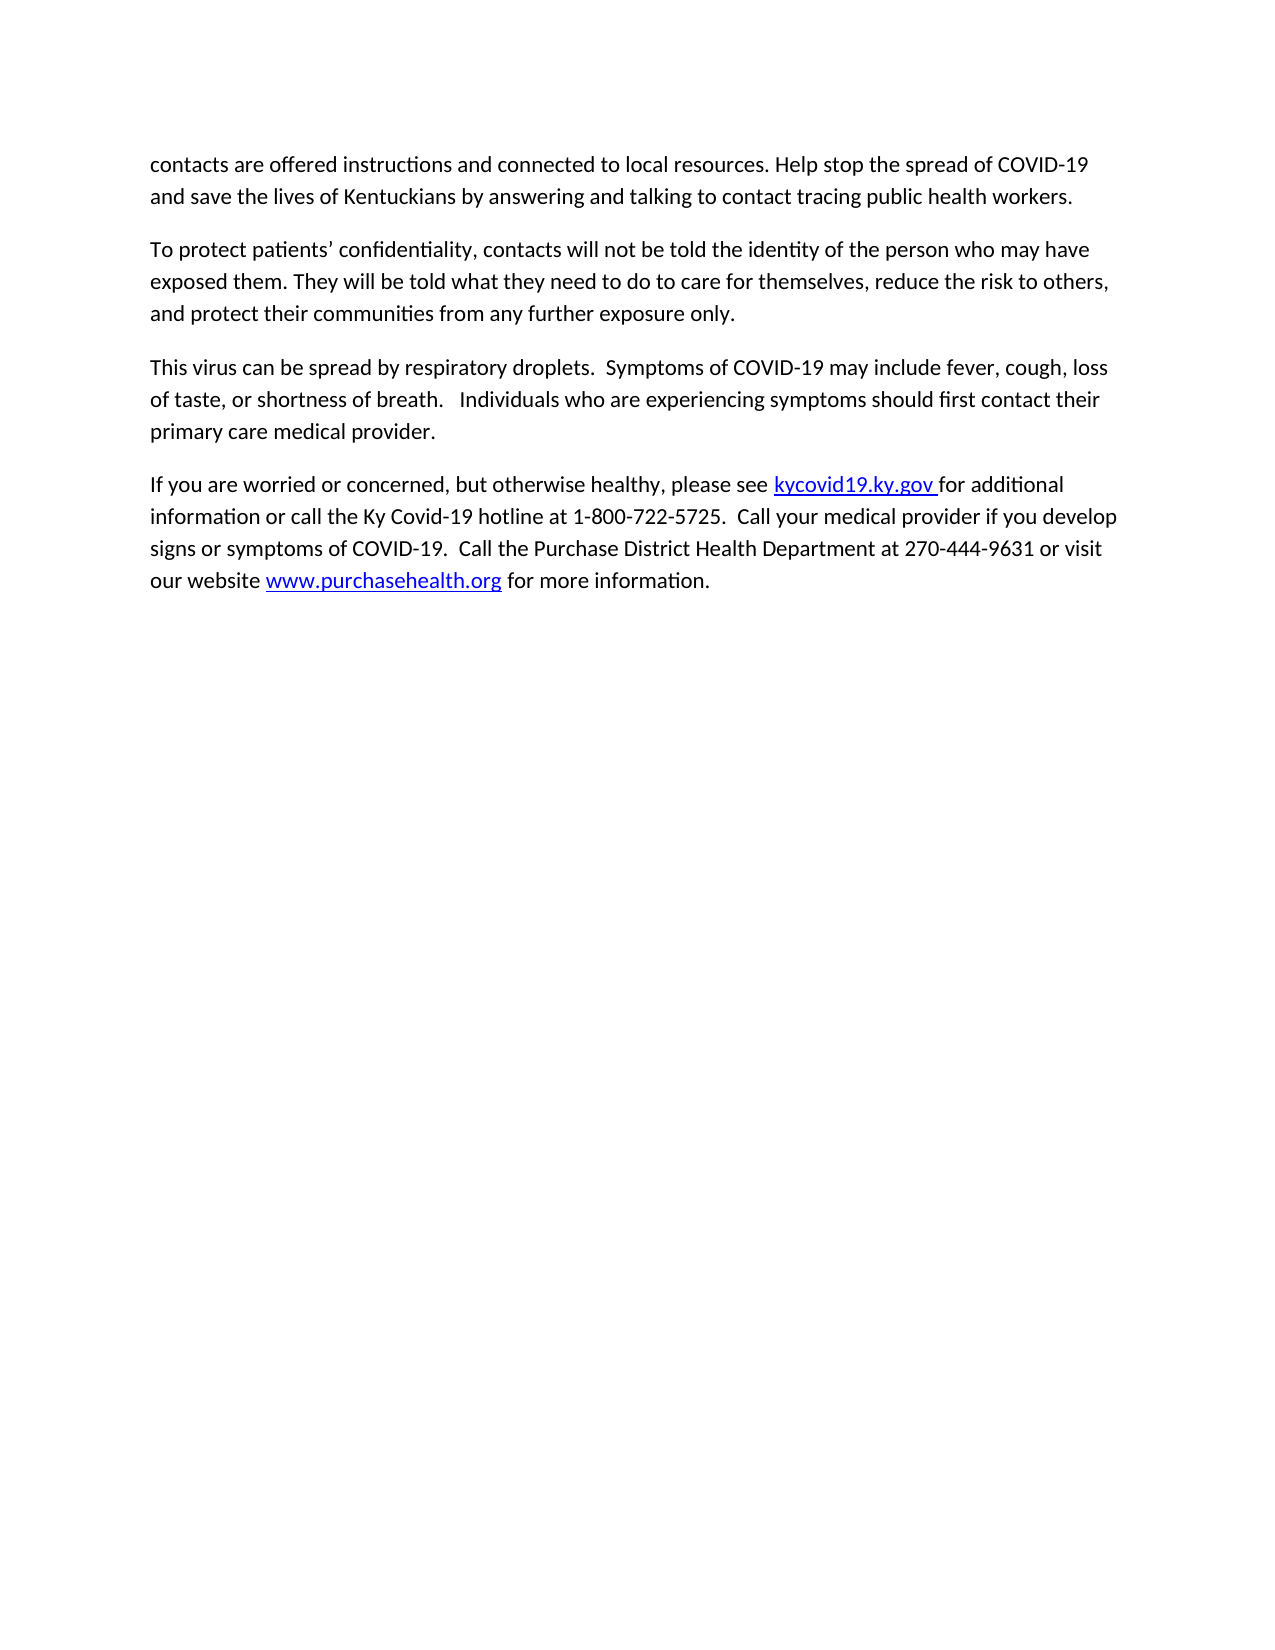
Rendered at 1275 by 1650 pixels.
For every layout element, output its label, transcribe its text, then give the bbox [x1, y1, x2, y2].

text If you are worried or concerned, but otherwise healthy, please see kycovid19.ky.gov for additional information or call the Ky Covid-19 hotline at 1-800-722-5725. Call your medical provider if you develop signs or symptoms of COVID-19. Call the Purchase District Health Department at 270-444-9631 or visit our website www.purchasehealth.org for more information. [150, 470, 1125, 594]
text This virus can be spread by respiratory droplets. Symptoms of COVID-19 may include fever, cough, loss of taste, or shortness of breath. Individuals who are experiencing symptoms should first contact their primary care medical provider. [150, 353, 1125, 445]
text To protect patients’ confidentiality, contacts will not be told the identity of the person who may have exposed them. They will be told what they need to do to care for themselves, reduce the risk to others, and protect their communities from any further exposure only. [150, 235, 1125, 328]
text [150, 150, 1125, 210]
